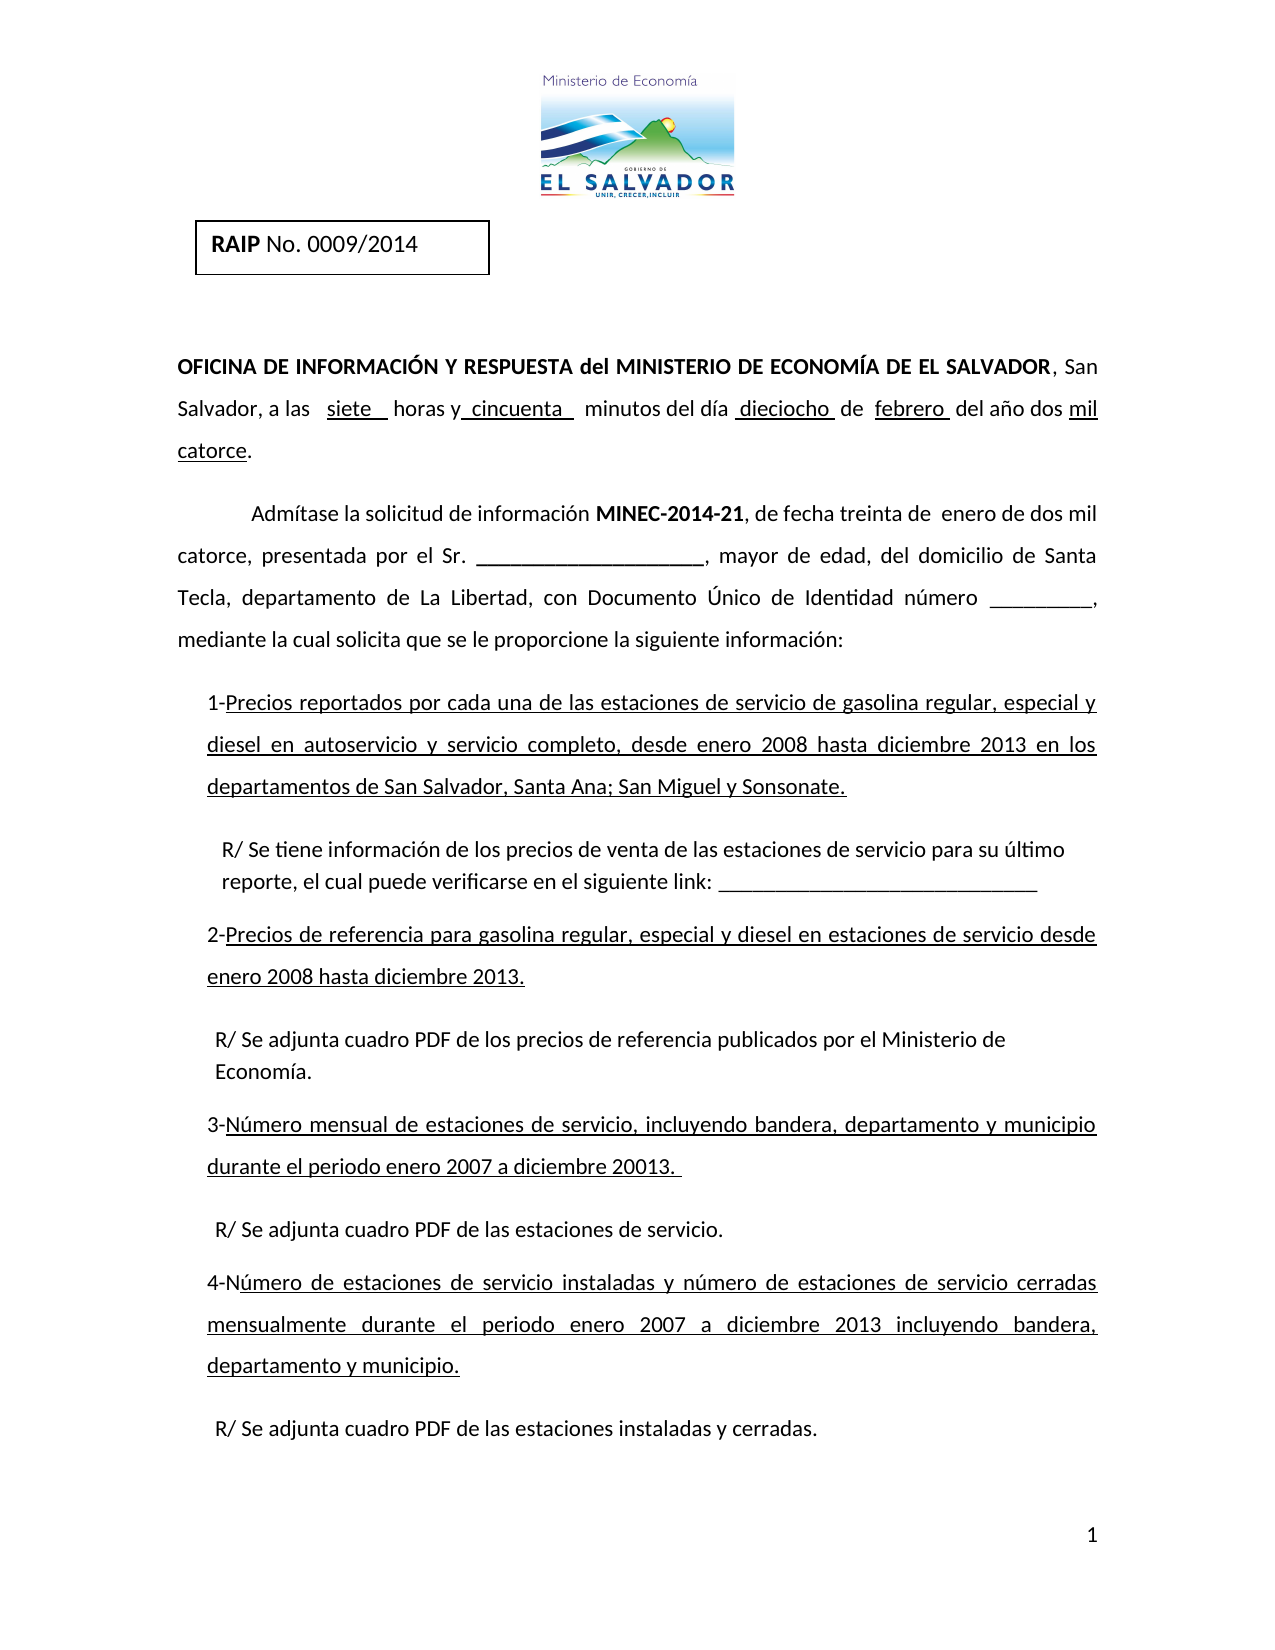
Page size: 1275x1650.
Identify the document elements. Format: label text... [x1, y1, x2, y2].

text 4-Número de estaciones de servicio instaladas y número de estaciones de servicio cerradas mensualmente durante el periodo enero 2007 a diciembre 2013 incluyendo bandera, departamento y municipio. [207, 1335, 1098, 1380]
text R/ Se adjunta cuadro PDF de las estaciones de servicio. [215, 1215, 1098, 1243]
text 4-Número de estaciones de servicio instaladas y número de estaciones de servicio cerradas mensualmente durante el periodo enero 2007 a diciembre 2013 incluyendo bandera, departamento y municipio. [207, 1268, 1098, 1334]
text 3-Número mensual de estaciones de servicio, incluyendo bandera, departamento y municipio durante el periodo enero 2007 a diciembre 20013. [207, 1110, 1098, 1180]
text R/ Se adjunta cuadro PDF de los precios de referencia publicados por el Ministerio de Economía. [215, 1025, 1098, 1085]
text R/ Se adjunta cuadro PDF de las estaciones instaladas y cerradas. [215, 1414, 1098, 1442]
text OFICINA DE INFORMACIÓN Y RESPUESTA del MINISTERIO DE ECONOMÍA DE EL SALVADOR, San Salvador, a las siete horas y cincuenta minutos del día dieciocho de febrero del año dos mil catorce. [177, 352, 1098, 464]
list R/ Se tiene información de los precios de venta de las estaciones de servicio para su último reporte, el cual puede verificarse en el siguiente link: ____________________________ [222, 835, 1098, 895]
picture [539, 73, 736, 199]
text Admítase la solicitud de información MINEC-2014-21, de fecha treinta de enero de dos mil catorce, presentada por el Sr. ____________________, mayor de edad, del domicilio de Santa Tecla, departamento de La Libertad, con Documento Único de Identidad número _________, mediante la cual solicita que se le proporcione la siguiente información: [177, 499, 1098, 653]
text 2-Precios de referencia para gasolina regular, especial y diesel en estaciones de servicio desde enero 2008 hasta diciembre 2013. [207, 920, 1098, 990]
text 1-Precios reportados por cada una de las estaciones de servicio de gasolina regular, especial y diesel en autoservicio y servicio completo, desde enero 2008 hasta diciembre 2013 en los departamentos de San Salvador, Santa Ana; San Miguel y Sonsonate. [207, 688, 1098, 800]
